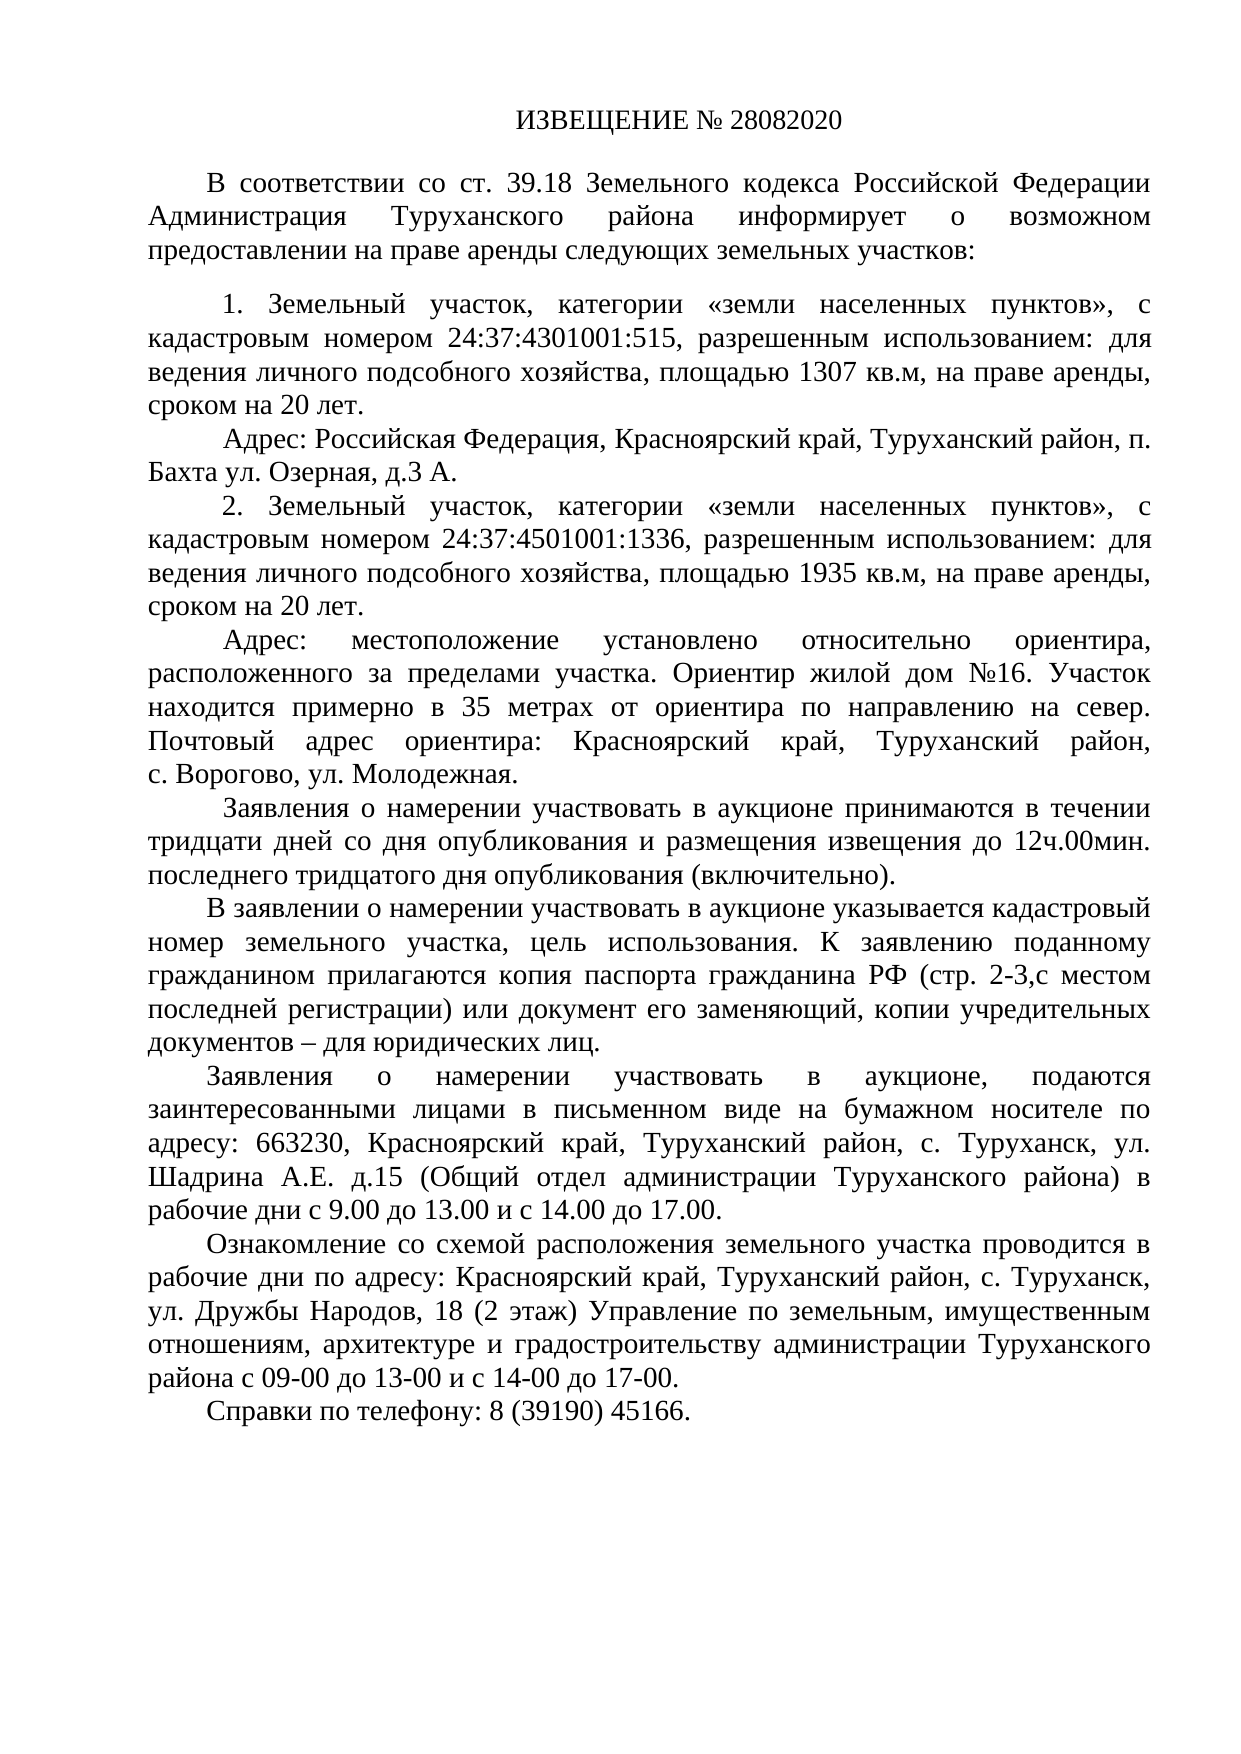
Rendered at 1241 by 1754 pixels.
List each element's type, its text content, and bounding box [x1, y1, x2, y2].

text Заявления о намерении участвовать в аукционе, подаются заинтересованными лицами в письменном виде на бумажном носителе по адресу: 663230, Красноярский край, Туруханский район, с. Туруханск, ул. Шадрина А.Е. д.15 (Общий отдел администрации Туруханского района) в рабочие дни с 9.00 до 13.00 и с 14.00 до 17.00. [148, 1058, 1152, 1226]
text Адрес: местоположение установлено относительно ориентира, расположенного за пределами участка. Ориентир жилой дом №16. Участок находится примерно в 35 метрах от ориентира по направлению на север. Почтовый адрес ориентира: Красноярский край, Туруханский район, с. Ворогово, ул. Молодежная. [148, 622, 1152, 790]
text 2. Земельный участок, категории «земли населенных пунктов», с кадастровым номером 24:37:4501001:1336, разрешенным использованием: для ведения личного подсобного хозяйства, площадью 1935 кв.м, на праве аренды, сроком на 20 лет. [148, 488, 1152, 622]
text В заявлении о намерении участвовать в аукционе указывается кадастровый номер земельного участка, цель использования. К заявлению поданному гражданином прилагаются копия паспорта гражданина РФ (стр. 2-3,с местом последней регистрации) или документ его заменяющий, копии учредительных документов – для юридических лиц. [148, 890, 1152, 1058]
text 1. Земельный участок, категории «земли населенных пунктов», с кадастровым номером 24:37:4301001:515, разрешенным использованием: для ведения личного подсобного хозяйства, площадью 1307 кв.м, на праве аренды, сроком на 20 лет. [148, 287, 1152, 421]
text Справки по телефону: 8 (39190) 45166. [148, 1393, 1152, 1427]
text Заявления о намерении участвовать в аукционе принимаются в течении тридцати дней со дня опубликования и размещения извещения до 12ч.00мин. последнего тридцатого дня опубликования (включительно). [148, 790, 1152, 890]
text ИЗВЕЩЕНИЕ № 28082020 [148, 103, 1152, 136]
text Адрес: Российская Федерация, Красноярский край, Туруханский район, п. Бахта ул. Озерная, д.3 А. [148, 421, 1152, 488]
text Ознакомление со схемой расположения земельного участка проводится в рабочие дни по адресу: Красноярский край, Туруханский район, с. Туруханск, ул. Дружбы Народов, 18 (2 этаж) Управление по земельным, имущественным отношениям, архитектуре и градостроительству администрации Туруханского района с 09-00 до 13-00 и с 14-00 до 17-00. [148, 1226, 1152, 1393]
text В соответствии со ст. 39.18 Земельного кодекса Российской Федерации Администрация Туруханского района информирует о возможном предоставлении на праве аренды следующих земельных участков: [148, 165, 1152, 266]
